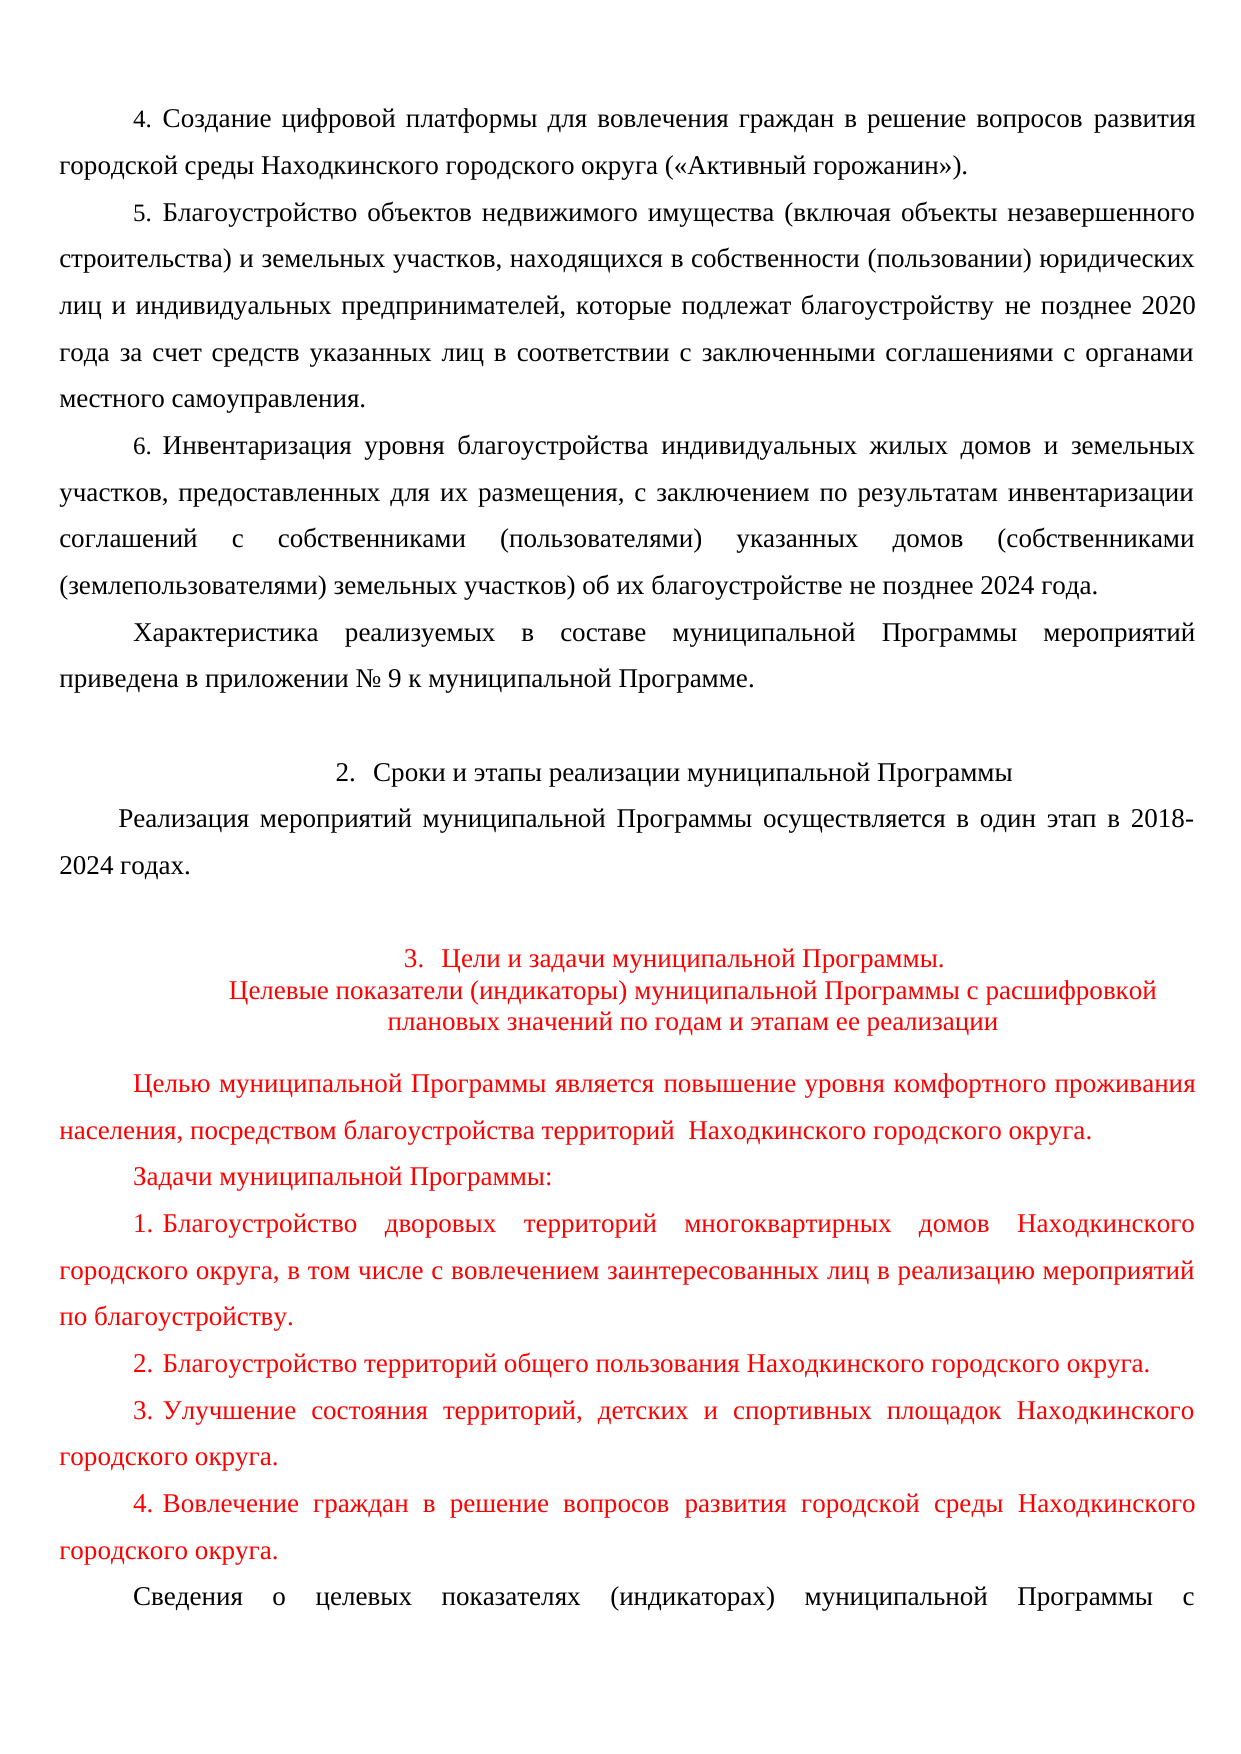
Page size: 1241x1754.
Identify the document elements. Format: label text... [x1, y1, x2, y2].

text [59, 1581, 1196, 1612]
list Инвентаризация уровня благоустройства индивидуальных жилых домов и земельных участков, предоставленных для их размещения, с заключением по результатам инвентаризации соглашений с собственниками (пользователями) указанных домов (собственниками (землепользователями) земельных участков) об их благоустройстве не позднее 2024 года. [59, 429, 1196, 600]
list Создание цифровой платформы для вовлечения граждан в решение вопросов развития городской среды Находкинского городского округа («Активный горожанин»). [59, 103, 1196, 180]
list Благоустройство объектов недвижимого имущества (включая объекты незавершенного строительства) и земельных участков, находящихся в собственности (пользовании) юридических лиц и индивидуальных предпринимателей, которые подлежат благоустройству не позднее 2020 года за счет средств указанных лиц в соответствии с заключенными соглашениями с органами местного самоуправления. [59, 196, 1196, 414]
list Сроки и этапы реализации муниципальной Программы [153, 756, 1196, 787]
list Цели и задачи муниципальной Программы. [153, 943, 1196, 974]
list Реализация мероприятий муниципальной Программы осуществляется в один этап в 2018-2024 годах. [59, 803, 1196, 880]
list Вовлечение граждан в решение вопросов развития городской среды Находкинского городского округа. [59, 1487, 1196, 1565]
list Улучшение состояния территорий, детских и спортивных площадок Находкинского городского округа. [59, 1394, 1196, 1472]
text Целью муниципальной Программы является повышение уровня комфортного проживания населения, посредством благоустройства территорий Находкинского городского округа. [59, 1067, 1196, 1145]
text Задачи муниципальной Программы: [59, 1161, 1196, 1192]
list Благоустройство дворовых территорий многоквартирных домов Находкинского городского округа, в том числе с вовлечением заинтересованных лиц в реализацию мероприятий по благоустройству. [59, 1207, 1196, 1332]
list Благоустройство территорий общего пользования Находкинского городского округа. [59, 1347, 1196, 1378]
text Характеристика реализуемых в составе муниципальной Программы мероприятий приведена в приложении № 9 к муниципальной Программе. [59, 616, 1196, 694]
list Целевые показатели (индикаторы) муниципальной Программы с расшифровкой плановых значений по годам и этапам ее реализации [190, 974, 1196, 1036]
